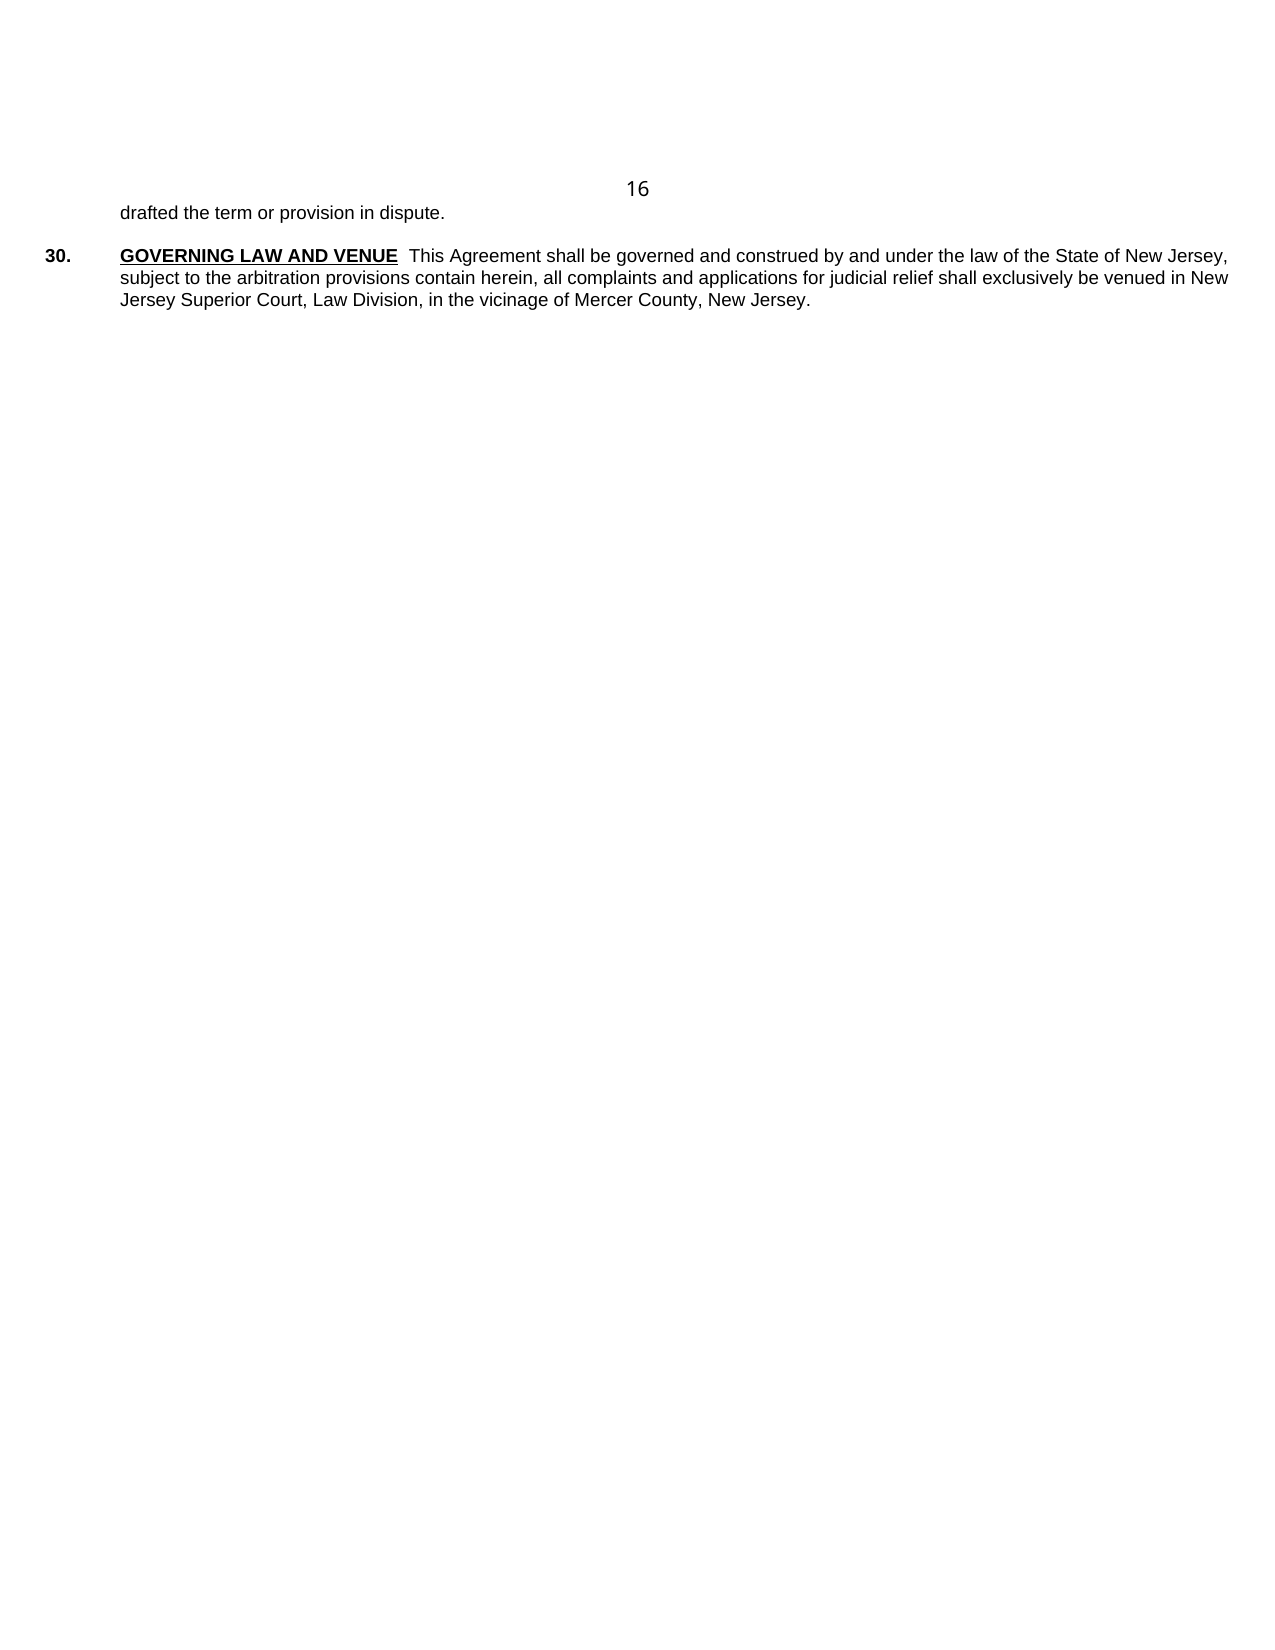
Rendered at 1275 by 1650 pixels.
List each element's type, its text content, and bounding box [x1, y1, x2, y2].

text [45, 174, 1230, 224]
text 30. GOVERNING LAW AND VENUE This Agreement shall be governed and construed by and under the law of the State of New Jersey, subject to the arbitration provisions contain herein, all complaints and applications for judicial relief shall exclusively be venued in New Jersey Superior Court, Law Division, in the vicinage of Mercer County, New Jersey. [45, 245, 1230, 310]
